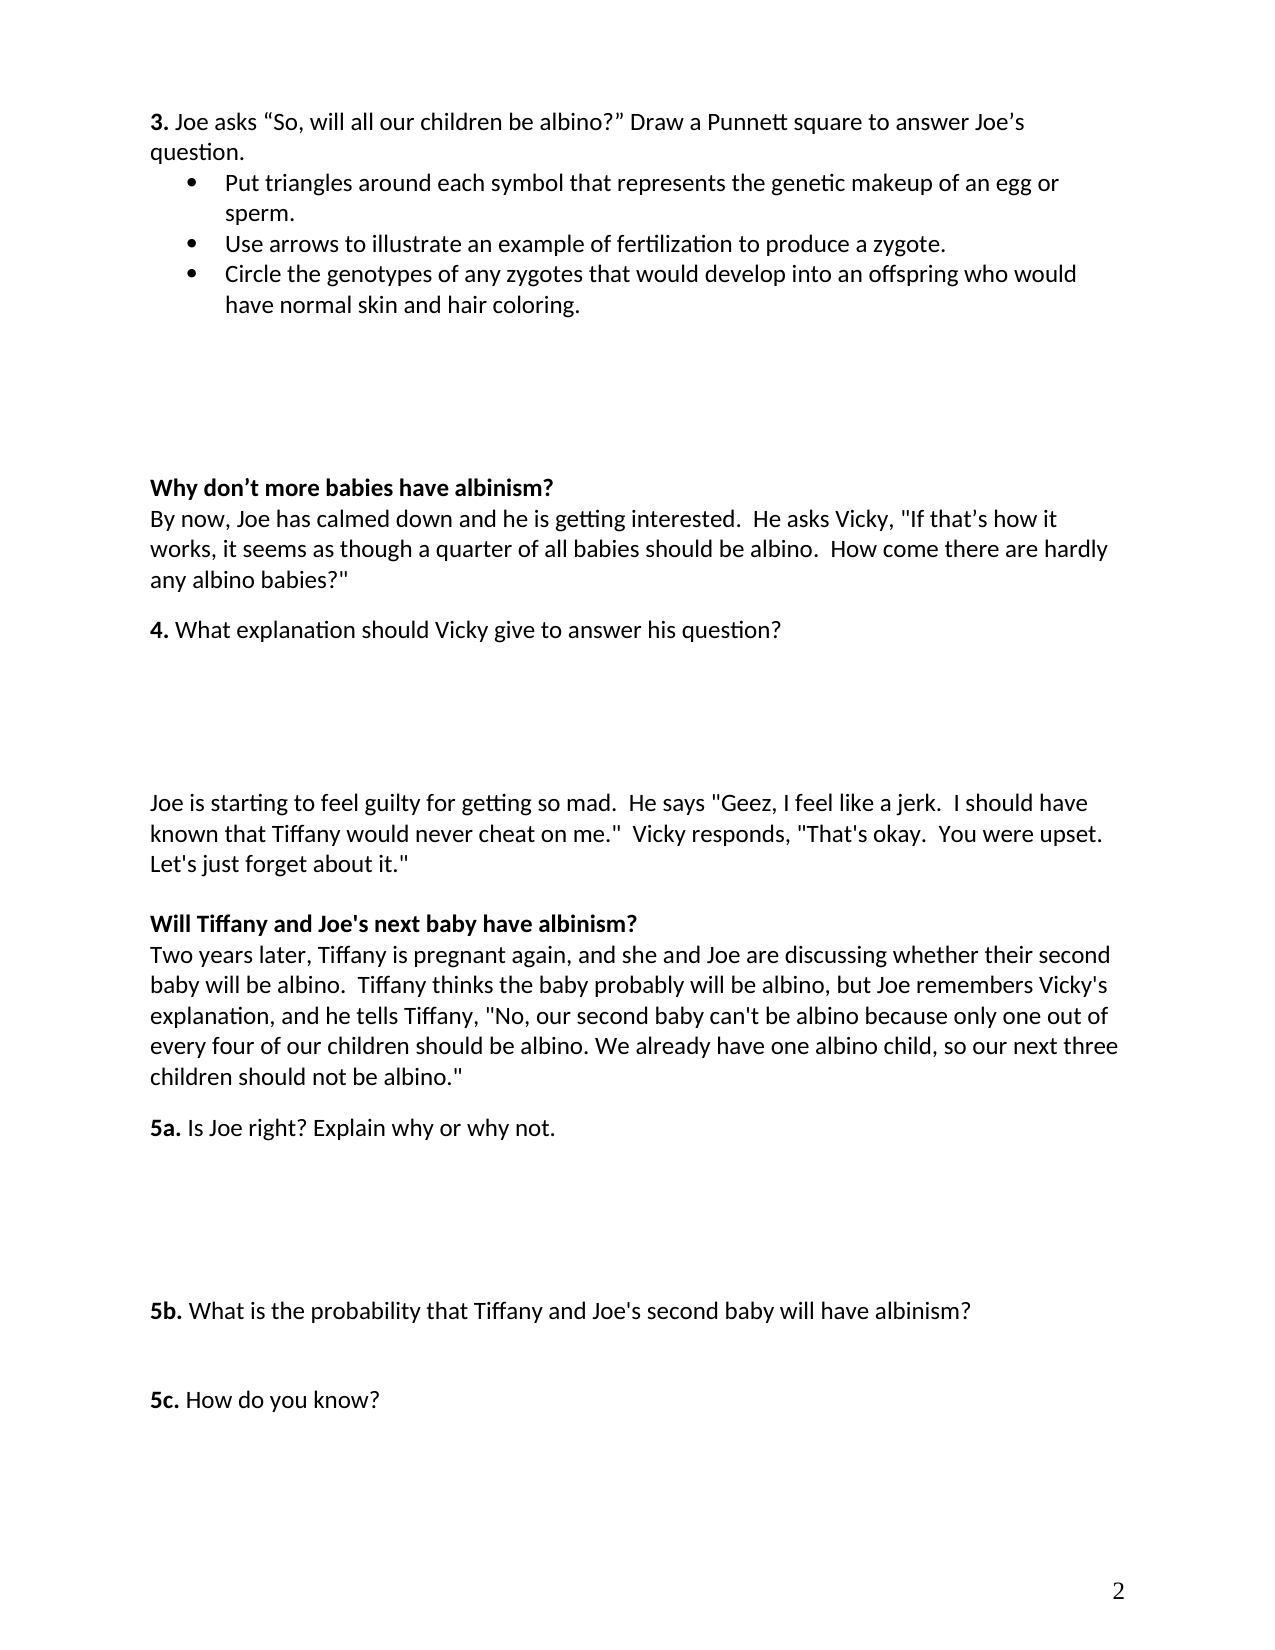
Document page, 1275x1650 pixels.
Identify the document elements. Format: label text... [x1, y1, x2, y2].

text Joe is starting to feel guilty for getting so mad. He says "Geez, I feel like a jerk. I should have known that Tiffany would never cheat on me." Vicky responds, "That's okay. You were upset. Let's just forget about it." [150, 788, 1125, 879]
list Circle the genotypes of any zygotes that would develop into an offspring who would have normal skin and hair coloring. [187, 259, 1125, 320]
text Will Tiffany and Joe's next baby have albinism? [150, 908, 1125, 939]
text 3. Joe asks “So, will all our children be albino?” Draw a Punnett square to answer Joe’s question. [150, 106, 1125, 167]
text 5a. Is Joe right? Explain why or why not. [150, 1112, 1125, 1142]
text Two years later, Tiffany is pregnant again, and she and Joe are discussing whether their second baby will be albino. Tiffany thinks the baby probably will be albino, but Joe remembers Vicky's explanation, and he tells Tiffany, "No, our second baby can't be albino because only one out of every four of our children should be albino. We already have one albino child, so our next three children should not be albino." [150, 939, 1125, 1092]
text By now, Joe has calmed down and he is getting interested. He asks Vicky, "If that’s how it works, it seems as though a quarter of all babies should be albino. How come there are hardly any albino babies?" [150, 503, 1125, 594]
text Why don’t more babies have albinism? [150, 472, 1125, 503]
list Use arrows to illustrate an example of fertilization to produce a zygote. [187, 228, 1125, 259]
list Put triangles around each symbol that represents the genetic makeup of an egg or sperm. [187, 167, 1125, 228]
text 4. What explanation should Vicky give to answer his question? [150, 615, 1125, 645]
text 5c. How do you know? [150, 1384, 1125, 1414]
text 5b. What is the probability that Tiffany and Joe's second baby will have albinism? [150, 1295, 1125, 1326]
